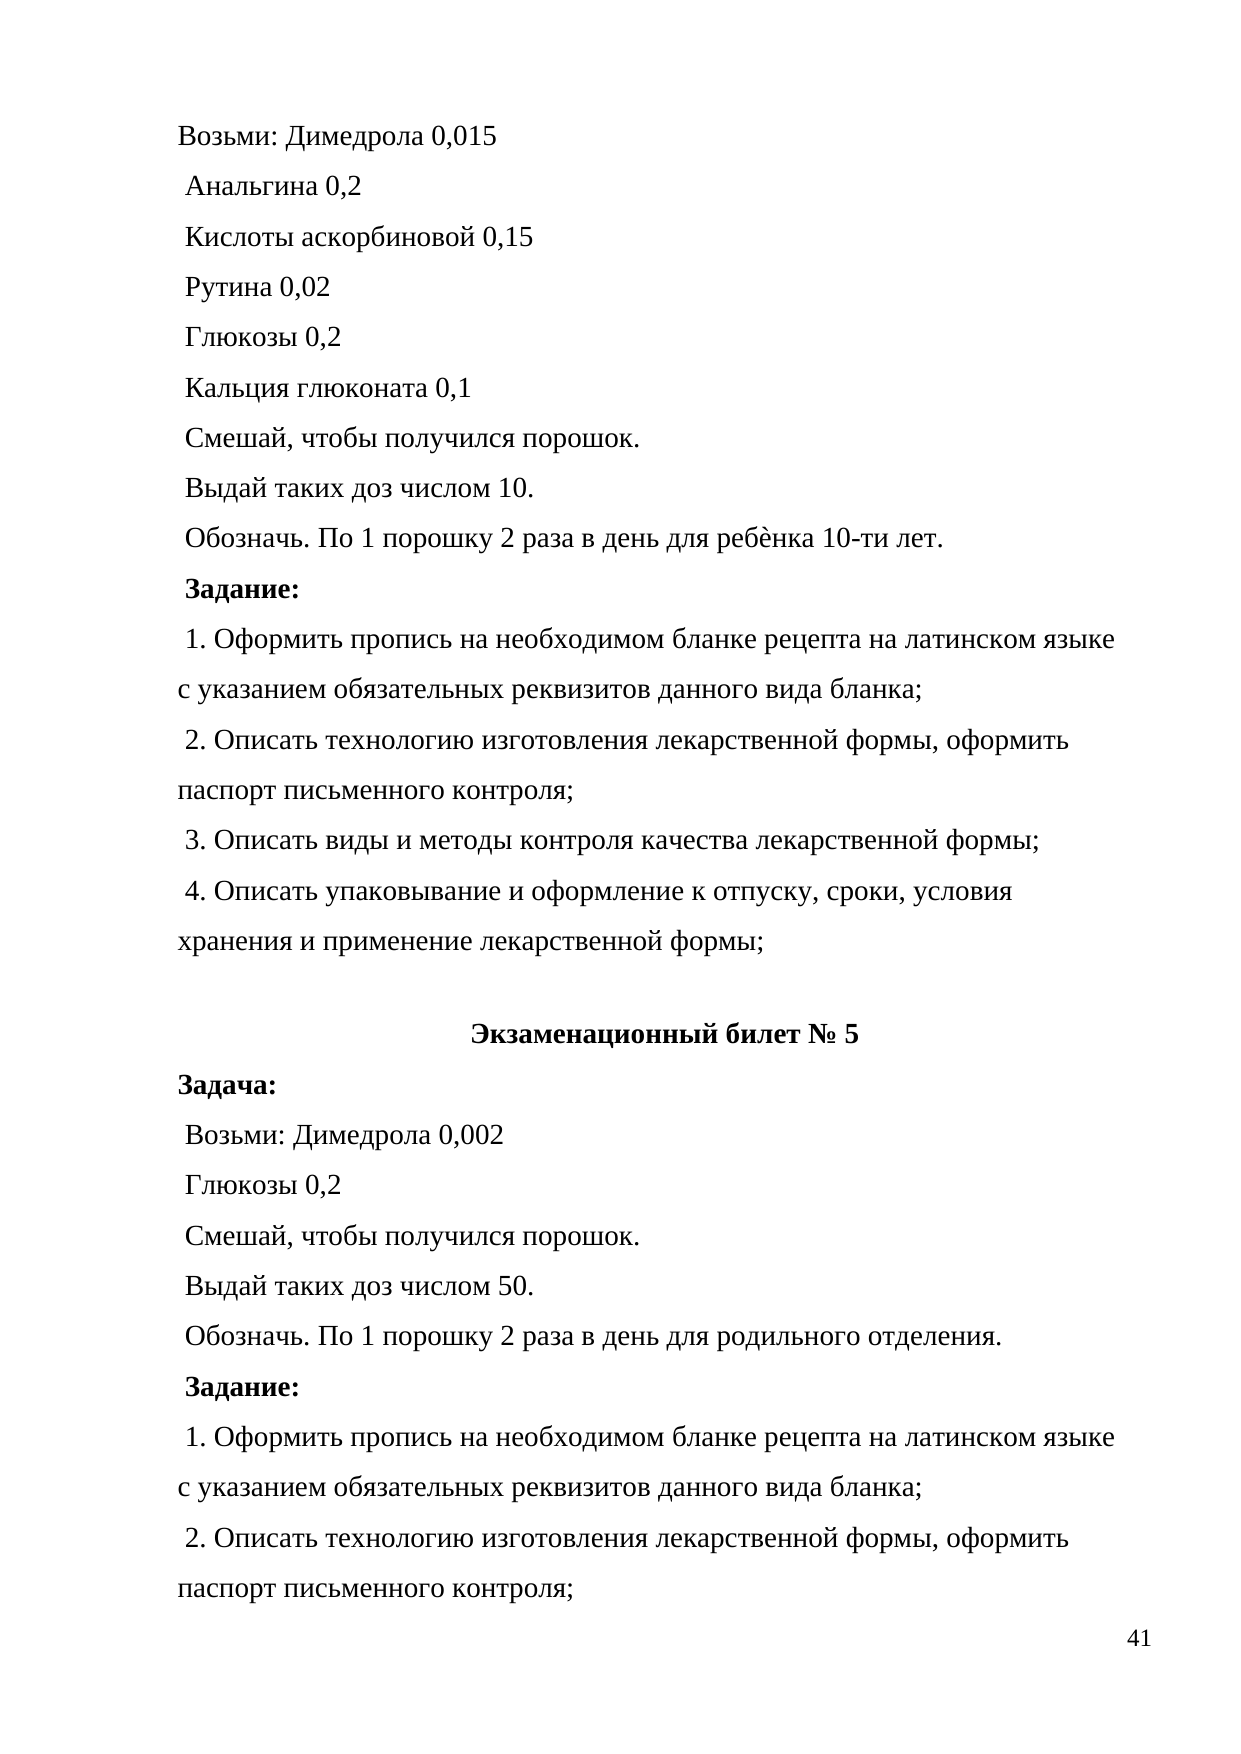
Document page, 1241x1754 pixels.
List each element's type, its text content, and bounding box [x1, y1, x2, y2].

text Анальгина 0,2 [177, 168, 1152, 202]
text Кальция глюконата 0,1 [177, 370, 1152, 403]
text Выдай таких доз числом 50. [177, 1268, 1152, 1302]
text Рутина 0,02 [177, 269, 1152, 303]
text 3. Описать виды и методы контроля качества лекарственной формы; [177, 822, 1152, 856]
text Кислоты аскорбиновой 0,15 [177, 219, 1152, 252]
text 2. Описать технологию изготовления лекарственной формы, оформить [177, 1520, 1152, 1553]
text с указанием обязательных реквизитов данного вида бланка; [177, 1469, 1152, 1503]
text Экзаменационный билет № 5 [177, 1017, 1152, 1050]
text Возьми: Димедрола 0,002 [177, 1117, 1152, 1151]
text Задача: [177, 1067, 1152, 1100]
text Обозначь. По 1 порошку 2 раза в день для родильного отделения. [177, 1318, 1152, 1352]
text паспорт письменного контроля; [177, 772, 1152, 806]
text Обозначь. По 1 порошку 2 раза в день для ребѐнка 10-ти лет. [177, 521, 1152, 554]
text Задание: [177, 1369, 1152, 1402]
text 4. Описать упаковывание и оформление к отпуску, сроки, условия [177, 873, 1152, 906]
text 1. Оформить пропись на необходимом бланке рецепта на латинском языке [177, 621, 1152, 655]
text с указанием обязательных реквизитов данного вида бланка; [177, 672, 1152, 705]
text хранения и применение лекарственной формы; [177, 923, 1152, 957]
text Смешай, чтобы получился порошок. [177, 1218, 1152, 1251]
text Смешай, чтобы получился порошок. [177, 420, 1152, 453]
text паспорт письменного контроля; [177, 1570, 1152, 1603]
text Глюкозы 0,2 [177, 1167, 1152, 1201]
text Выдай таких доз числом 10. [177, 470, 1152, 504]
text 2. Описать технологию изготовления лекарственной формы, оформить [177, 722, 1152, 755]
text Задание: [177, 571, 1152, 604]
text 1. Оформить пропись на необходимом бланке рецепта на латинском языке [177, 1419, 1152, 1453]
text Возьми: Димедрола 0,015 [177, 118, 1152, 152]
text Глюкозы 0,2 [177, 319, 1152, 353]
